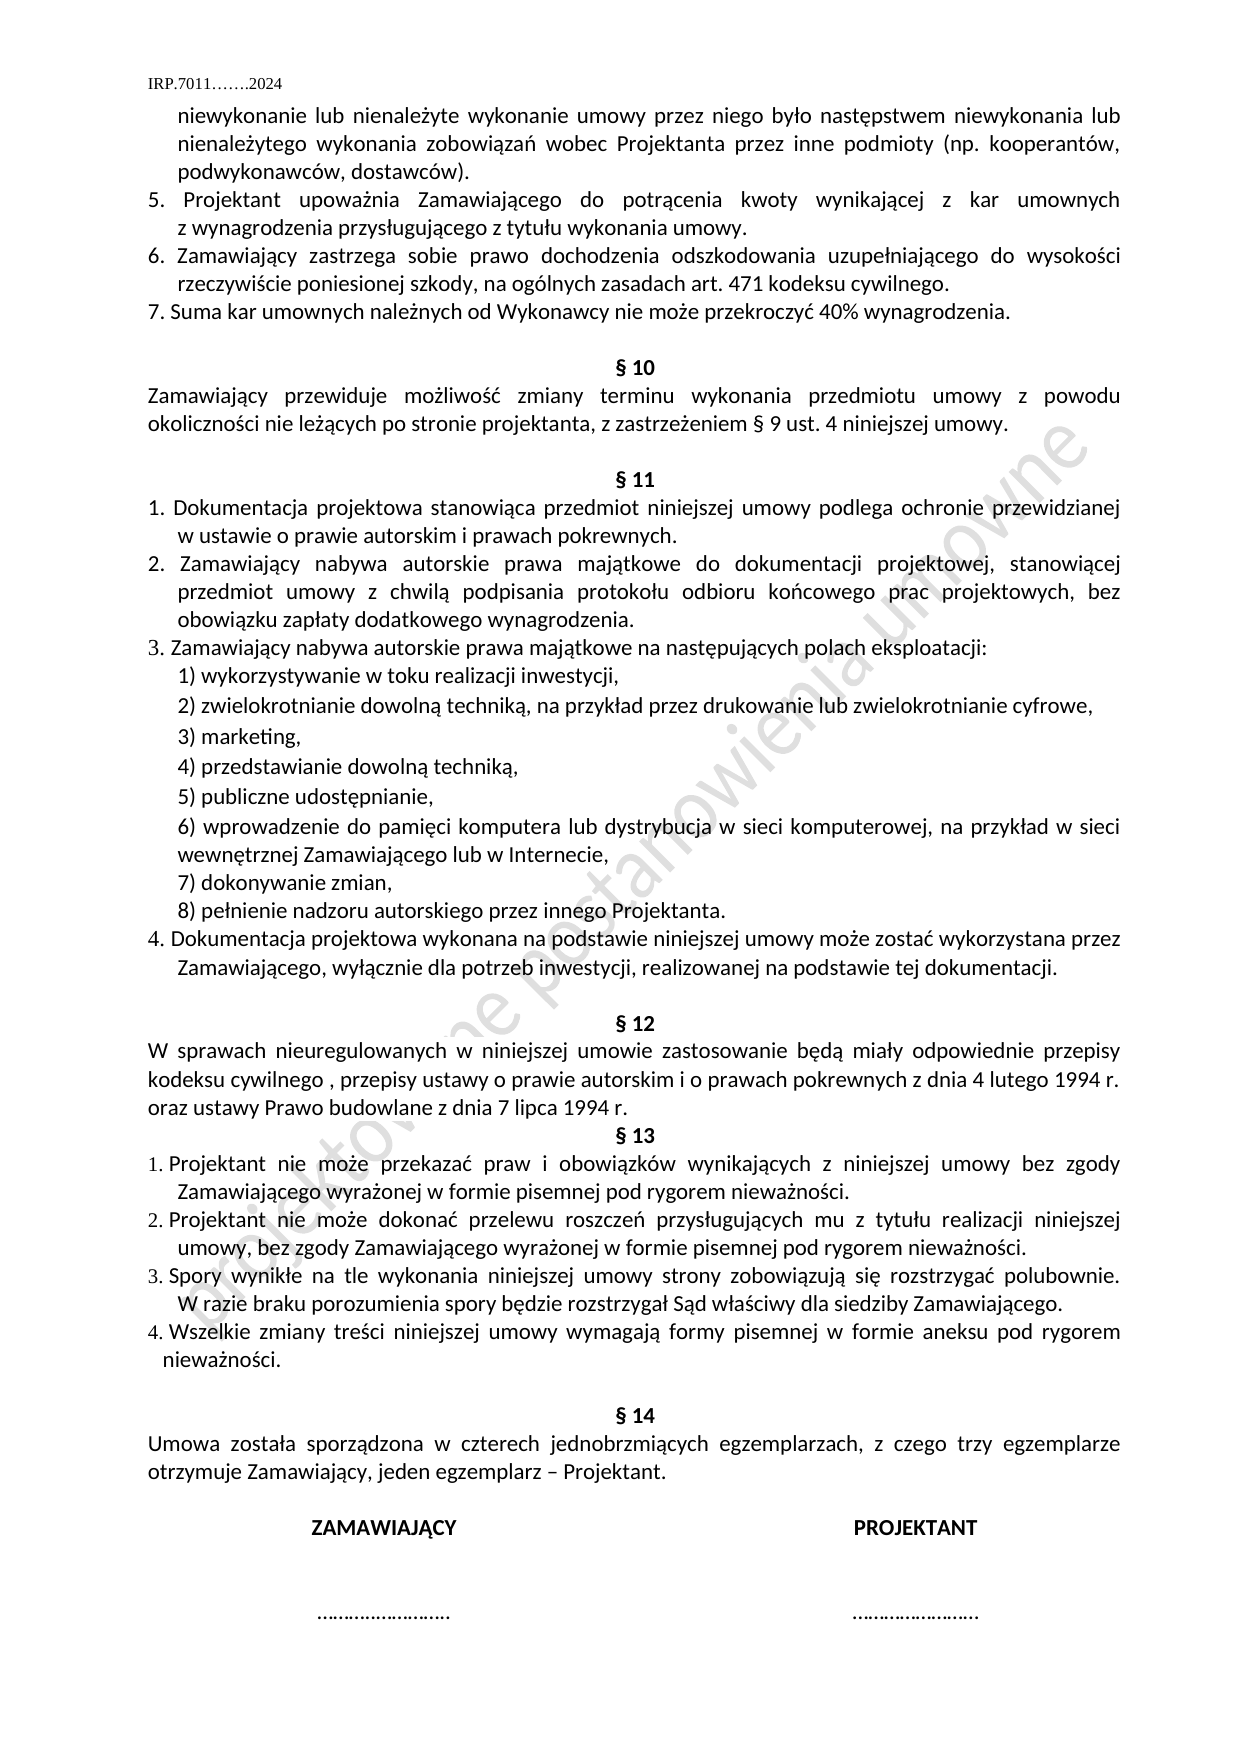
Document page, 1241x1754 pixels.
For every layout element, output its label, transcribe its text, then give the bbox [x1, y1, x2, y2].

text Dokumentacja projektowa wykonana na podstawie niniejszej umowy może zostać wykorzystana przez Zamawiającego, wyłącznie dla potrzeb inwestycji, realizowanej na podstawie tej dokumentacji. [148, 924, 1122, 981]
text 5) publiczne udostępnianie, [177, 782, 1122, 810]
text ………..………….. …………………… [148, 1597, 1122, 1625]
text 8) pełnienie nadzoru autorskiego przez innego Projektanta. [177, 897, 1122, 924]
text ZAMAWIAJĄCY PROJEKTANT [148, 1513, 1122, 1541]
list Wszelkie zmiany treści niniejszej umowy wymagają formy pisemnej w formie aneksu pod rygorem nieważności. [148, 1317, 1122, 1373]
text 7. Suma kar umownych należnych od Wykonawcy nie może przekroczyć 40% wynagrodzenia. [148, 297, 1122, 325]
list 2. Zamawiający nabywa autorskie prawa majątkowe do dokumentacji projektowej, stanowiącej przedmiot umowy z chwilą podpisania protokołu odbioru końcowego prac projektowych, bez obowiązku zapłaty dodatkowego wynagrodzenia. [148, 549, 1122, 633]
list § 10 [148, 353, 1122, 381]
list § 12 [148, 1009, 1122, 1037]
list § 14 [148, 1401, 1122, 1429]
text 1) wykorzystywanie w toku realizacji inwestycji, [177, 661, 1122, 689]
list Zamawiający przewiduje możliwość zmiany terminu wykonania przedmiotu umowy z powodu okoliczności nie leżących po stronie projektanta, z zastrzeżeniem § 9 ust. 4 niniejszej umowy. [148, 381, 1122, 437]
list Spory wynikłe na tle wykonania niniejszej umowy strony zobowiązują się rozstrzygać polubownie. W razie braku porozumienia spory będzie rozstrzygał Sąd właściwy dla siedziby Zamawiającego. [148, 1261, 1122, 1317]
text 2) zwielokrotnianie dowolną techniką, na przykład przez drukowanie lub zwielokrotnianie cyfrowe, [177, 692, 1122, 720]
list § 11 [148, 465, 1122, 493]
text Zamawiający nabywa autorskie prawa majątkowe na następujących polach eksploatacji: [148, 633, 1122, 661]
text W sprawach nieuregulowanych w niniejszej umowie zastosowanie będą miały odpowiednie przepisy kodeksu cywilnego , przepisy ustawy o prawie autorskim i o prawach pokrewnych z dnia 4 lutego 1994 r. oraz ustawy Prawo budowlane z dnia 7 lipca 1994 r. [148, 1037, 1122, 1121]
list 1. Dokumentacja projektowa stanowiąca przedmiot niniejszej umowy podlega ochronie przewidzianej w ustawie o prawie autorskim i prawach pokrewnych. [148, 493, 1122, 549]
list Projektant nie może przekazać praw i obowiązków wynikających z niniejszej umowy bez zgody Zamawiającego wyrażonej w formie pisemnej pod rygorem nieważności. [148, 1149, 1122, 1205]
text 7) dokonywanie zmian, [177, 868, 1122, 897]
text 4) przedstawianie dowolną techniką, [177, 752, 1122, 780]
text niewykonanie lub nienależyte wykonanie umowy przez niego było następstwem niewykonania lub nienależytego wykonania zobowiązań wobec Projektanta przez inne podmioty (np. kooperantów, podwykonawców, dostawców). [177, 101, 1122, 185]
text 3) marketing, [177, 722, 1122, 750]
text 6) wprowadzenie do pamięci komputera lub dystrybucja w sieci komputerowej, na przykład w sieci wewnętrznej Zamawiającego lub w Internecie, [177, 812, 1122, 868]
list § 13 [148, 1121, 1122, 1149]
text 6. Zamawiający zastrzega sobie prawo dochodzenia odszkodowania uzupełniającego do wysokości rzeczywiście poniesionej szkody, na ogólnych zasadach art. 471 kodeksu cywilnego. [148, 241, 1122, 297]
text Umowa została sporządzona w czterech jednobrzmiących egzemplarzach, z czego trzy egzemplarze otrzymuje Zamawiający, jeden egzemplarz – Projektant. [148, 1429, 1122, 1485]
list Projektant nie może dokonać przelewu roszczeń przysługujących mu z tytułu realizacji niniejszej umowy, bez zgody Zamawiającego wyrażonej w formie pisemnej pod rygorem nieważności. [148, 1205, 1122, 1261]
text 5. Projektant upoważnia Zamawiającego do potrącenia kwoty wynikającej z kar umownych z wynagrodzenia przysługującego z tytułu wykonania umowy. [148, 185, 1122, 241]
